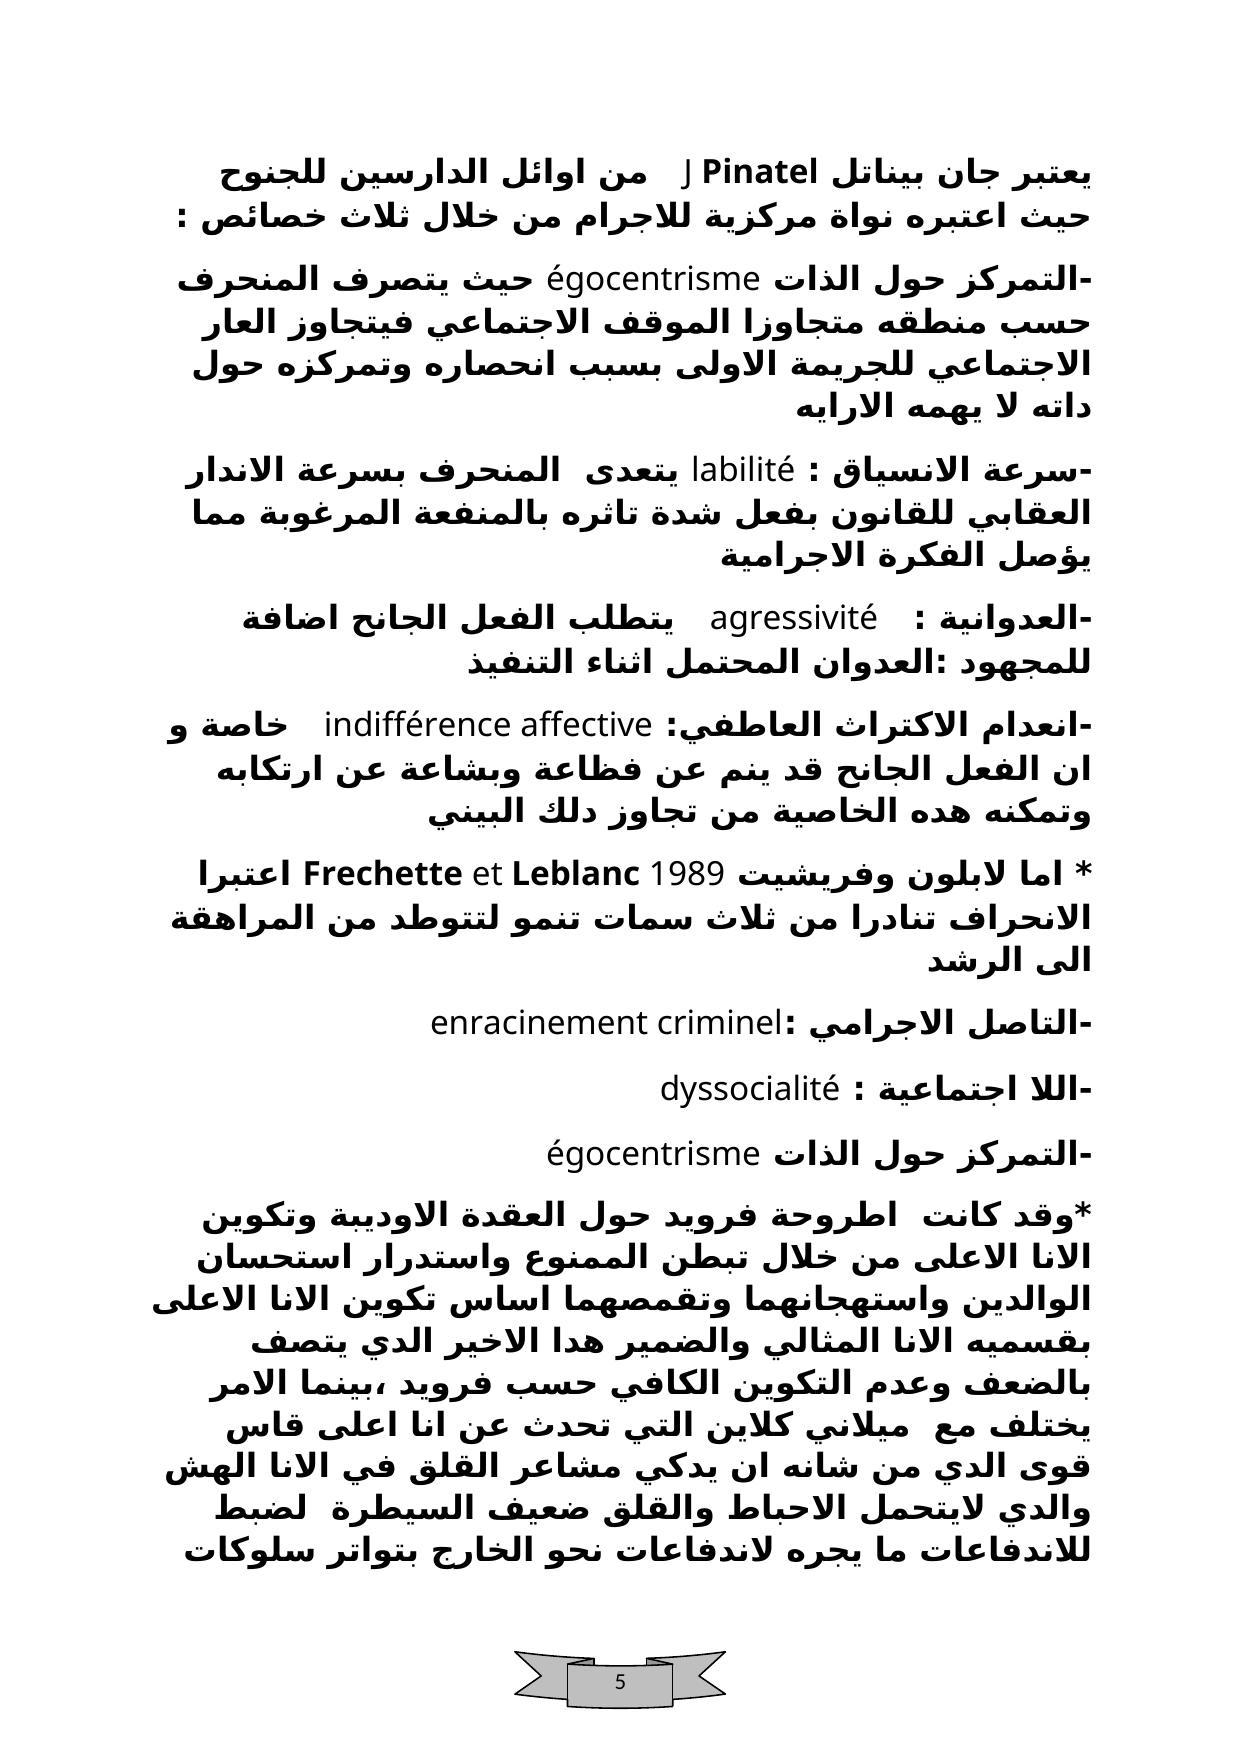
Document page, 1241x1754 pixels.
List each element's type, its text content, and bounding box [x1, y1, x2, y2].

text -التاصل الاجرامي :enracinement criminel [148, 999, 1093, 1044]
text يعتبر جان بيناتل J Pinatel من اوائل الدارسين للجنوح حيث اعتبره نواة مركزية للاجرام من خلال ثلاث خصائص : [148, 148, 1093, 235]
text -انعدام الاكتراث العاطفي: indifférence affective خاصة و ان الفعل الجانح قد ينم عن فظاعة وبشاعة عن ارتكابه وتمكنه هده الخاصية من تجاوز دلك البيني [148, 701, 1093, 830]
text -العدوانية : agressivité يتطلب الفعل الجانح اضافة للمجهود :العدوان المحتمل اثناء التنفيذ [148, 594, 1093, 681]
text * اما لابلون وفريشيت Frechette et Leblanc 1989 اعتبرا الانحراف تنادرا من ثلاث سمات تنمو لتتوطد من المراهقة الى الرشد [148, 850, 1093, 979]
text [148, 1196, 1093, 1569]
text -التمركز حول الذات égocentrisme [148, 1130, 1093, 1176]
text -التمركز حول الذات égocentrisme حيث يتصرف المنحرف حسب منطقه متجاوزا الموقف الاجتماعي فيتجاوز العار الاجتماعي للجريمة الاولى بسبب انحصاره وتمركزه حول داته لا يهمه الارايه [148, 254, 1093, 426]
text -سرعة الانسياق : labilité يتعدى المنحرف بسرعة الاندار العقابي للقانون بفعل شدة تاثره بالمنفعة المرغوبة مما يؤصل الفكرة الاجرامية [148, 445, 1093, 574]
text -اللا اجتماعية : dyssocialité [148, 1064, 1093, 1110]
